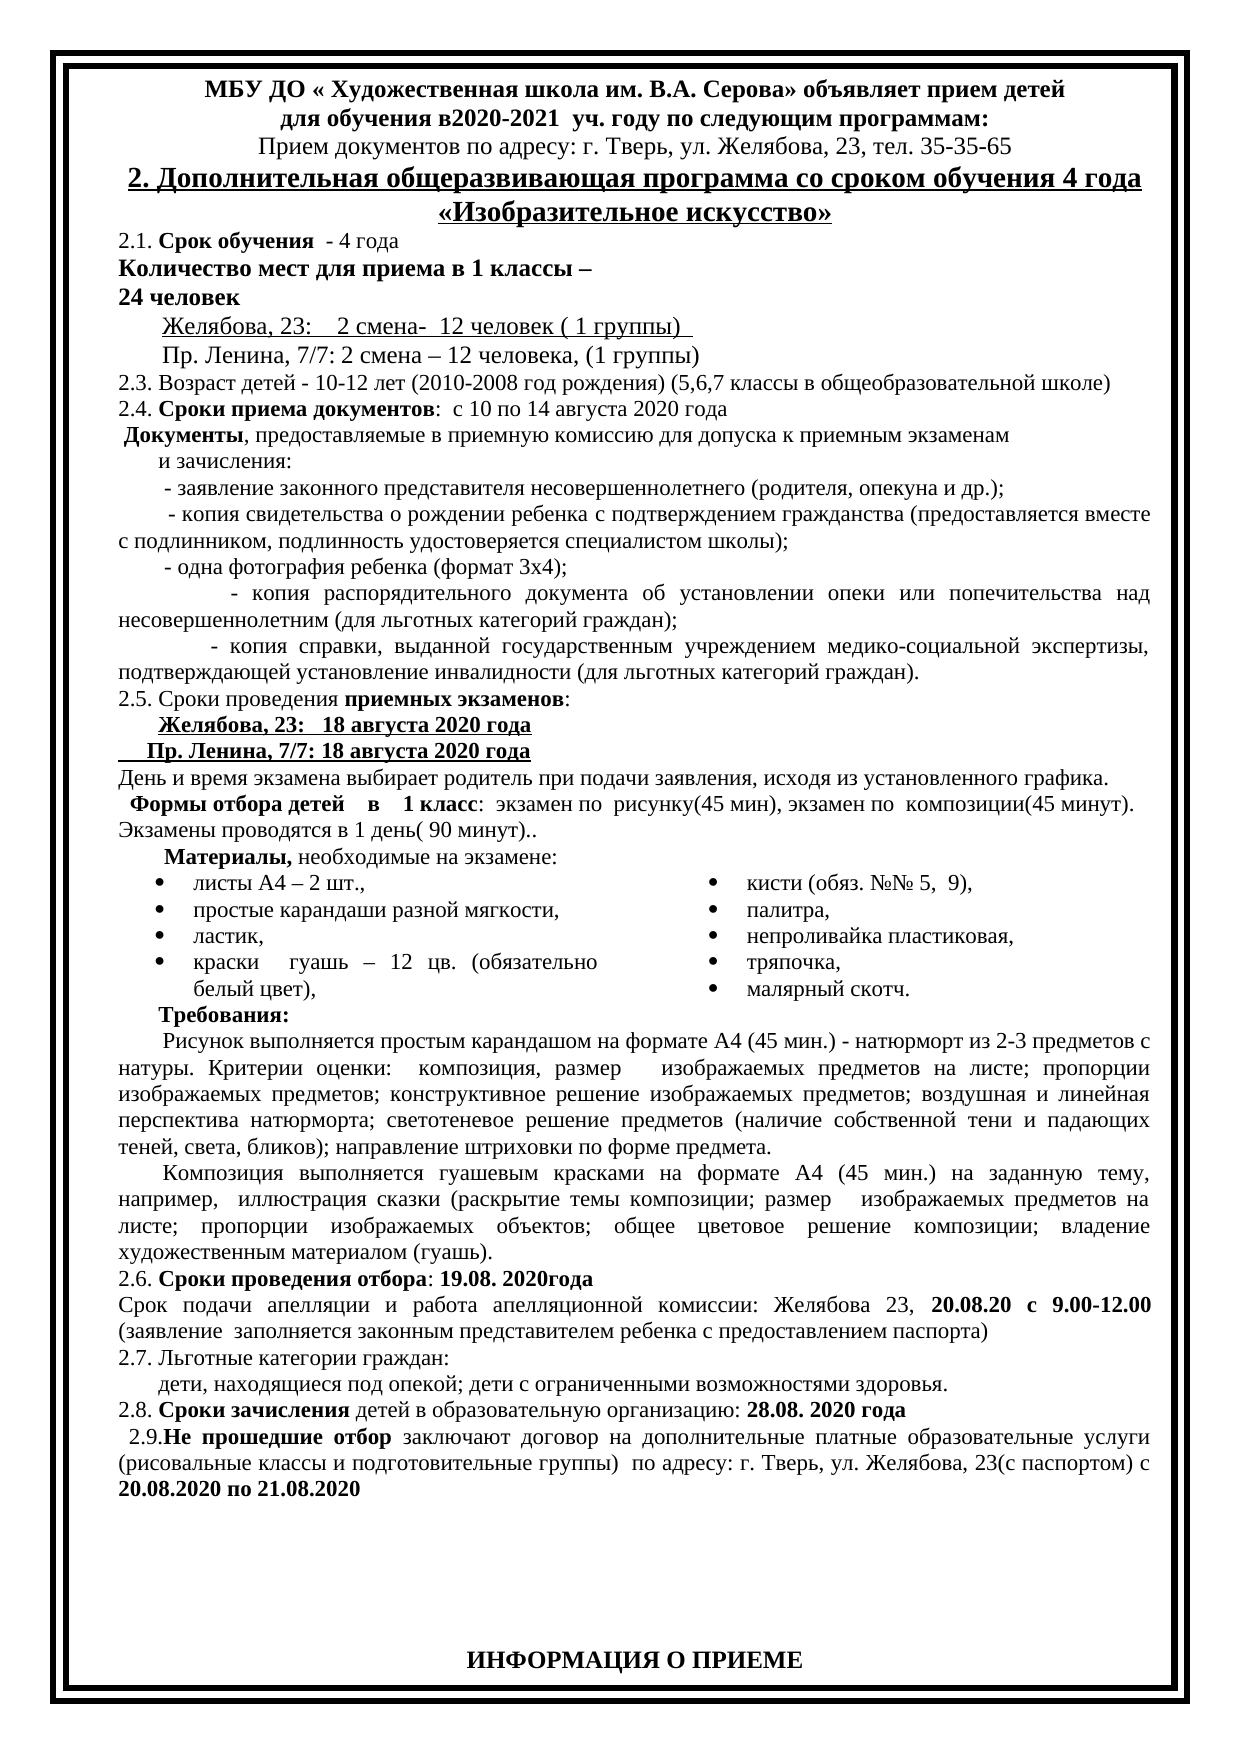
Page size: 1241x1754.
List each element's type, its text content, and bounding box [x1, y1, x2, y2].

text 2.5. Сроки проведения приемных экзаменов: [118, 685, 1152, 711]
text Срок подачи апелляции и работа апелляционной комиссии: Желябова 23, 20.08.20 с 9.00-12.00 (заявление заполняется законным представителем ребенка с предоставлением паспорта) [118, 1291, 1152, 1344]
text «Изобразительное искусство» [118, 194, 1152, 227]
list тряпочка, [709, 948, 1152, 975]
text Прием документов по адресу: г. Тверь, ул. Желябова, 23, тел. 35-35-65 [118, 131, 1152, 160]
text Экзамены проводятся в 1 день( 90 минут).. [118, 817, 1152, 843]
text - копия распорядительного документа об установлении опеки или попечительства над несовершеннолетним (для льготных категорий граждан); [118, 579, 1152, 632]
text - одна фотография ребенка (формат 3х4); [118, 553, 1152, 579]
text 2.7. Льготные категории граждан: [118, 1344, 1152, 1370]
list простые карандаши разной мягкости, [156, 896, 598, 922]
text МБУ ДО « Художественная школа им. В.А. Серова» объявляет прием детей [118, 74, 1152, 103]
text Документы, предоставляемые в приемную комиссию для допуска к приемным экзаменам [118, 421, 1152, 448]
text Требования: [118, 1001, 1152, 1027]
list непроливайка пластиковая, [709, 922, 1152, 948]
text Количество мест для приема в 1 классы – [118, 253, 1152, 282]
text - копия справки, выданной государственным учреждением медико-социальной экспертизы, подтверждающей установление инвалидности (для льготных категорий граждан). [118, 632, 1152, 685]
text Желябова, 23: 18 августа 2020 года [118, 711, 1152, 737]
text - копия свидетельства о рождении ребенка с подтверждением гражданства (предоставляется вместе с подлинником, подлинность удостоверяется специалистом школы); [118, 500, 1152, 553]
text 2.3. Возраст детей - 10-12 лет (2010-2008 год рождения) (5,6,7 классы в общеобразовательной школе) [118, 368, 1152, 395]
text - заявление законного представителя несовершеннолетнего (родителя, опекуна и др.); [118, 474, 1152, 500]
text Желябова, 23: 2 смена- 12 человек ( 1 группы) [118, 311, 1152, 340]
text 2.8. Сроки зачисления детей в образовательную организацию: 28.08. 2020 года [118, 1396, 1152, 1423]
list малярный скотч. [709, 975, 1152, 1001]
text Формы отбора детей в 1 класс: экзамен по рисунку(45 мин), экзамен по композиции(45 минут). [118, 790, 1152, 817]
text для обучения в2020-2021 уч. году по следующим программам: [118, 103, 1152, 131]
text День и время экзамена выбирает родитель при подачи заявления, исходя из установленного графика. [118, 764, 1152, 790]
text Композиция выполняется гуашевым красками на формате А4 (45 мин.) на заданную тему, например, иллюстрация сказки (раскрытие темы композиции; размер изображаемых предметов на листе; пропорции изображаемых объектов; общее цветовое решение композиции; владение художественным материалом (гуашь). [118, 1159, 1152, 1264]
text 24 человек [118, 282, 1152, 311]
text 2. Дополнительная общеразвивающая программа со сроком обучения 4 года [118, 160, 1152, 194]
list краски гуашь – 12 цв. (обязательно белый цвет), [156, 948, 598, 1001]
text 2.1. Срок обучения - 4 года [118, 227, 1152, 253]
text Материалы, необходимые на экзамене: [118, 843, 1152, 869]
text Пр. Ленина, 7/7: 2 смена – 12 человека, (1 группы) [118, 340, 1152, 368]
list ластик, [156, 922, 598, 948]
text 2.9.Не прошедшие отбор заключают договор на дополнительные платные образовательные услуги (рисовальные классы и подготовительные группы) по адресу: г. Тверь, ул. Желябова, 23(с паспортом) с 20.08.2020 по 21.08.2020 [118, 1423, 1152, 1502]
text 2.6. Сроки проведения отбора: 19.08. 2020года [118, 1264, 1152, 1291]
text Пр. Ленина, 7/7: 18 августа 2020 года [118, 737, 1152, 764]
list палитра, [709, 896, 1152, 922]
text и зачисления: [118, 448, 1152, 474]
text ИНФОРМАЦИЯ О ПРИЕМЕ [118, 1645, 1152, 1673]
text дети, находящиеся под опекой; дети с ограниченными возможностями здоровья. [118, 1370, 1152, 1396]
text Рисунок выполняется простым карандашом на формате А4 (45 мин.) - натюрморт из 2-3 предметов с натуры. Критерии оценки: композиция, размер изображаемых предметов на листе; пропорции изображаемых предметов; конструктивное решение изображаемых предметов; воздушная и линейная перспектива натюрморта; светотеневое решение предметов (наличие собственной тени и падающих теней, света, бликов); направление штриховки по форме предмета. [118, 1027, 1152, 1159]
list листы А4 – 2 шт., [156, 869, 598, 896]
text 2.4. Сроки приема документов: с 10 по 14 августа 2020 года [118, 395, 1152, 421]
list кисти (обяз. №№ 5, 9), [709, 869, 1152, 896]
